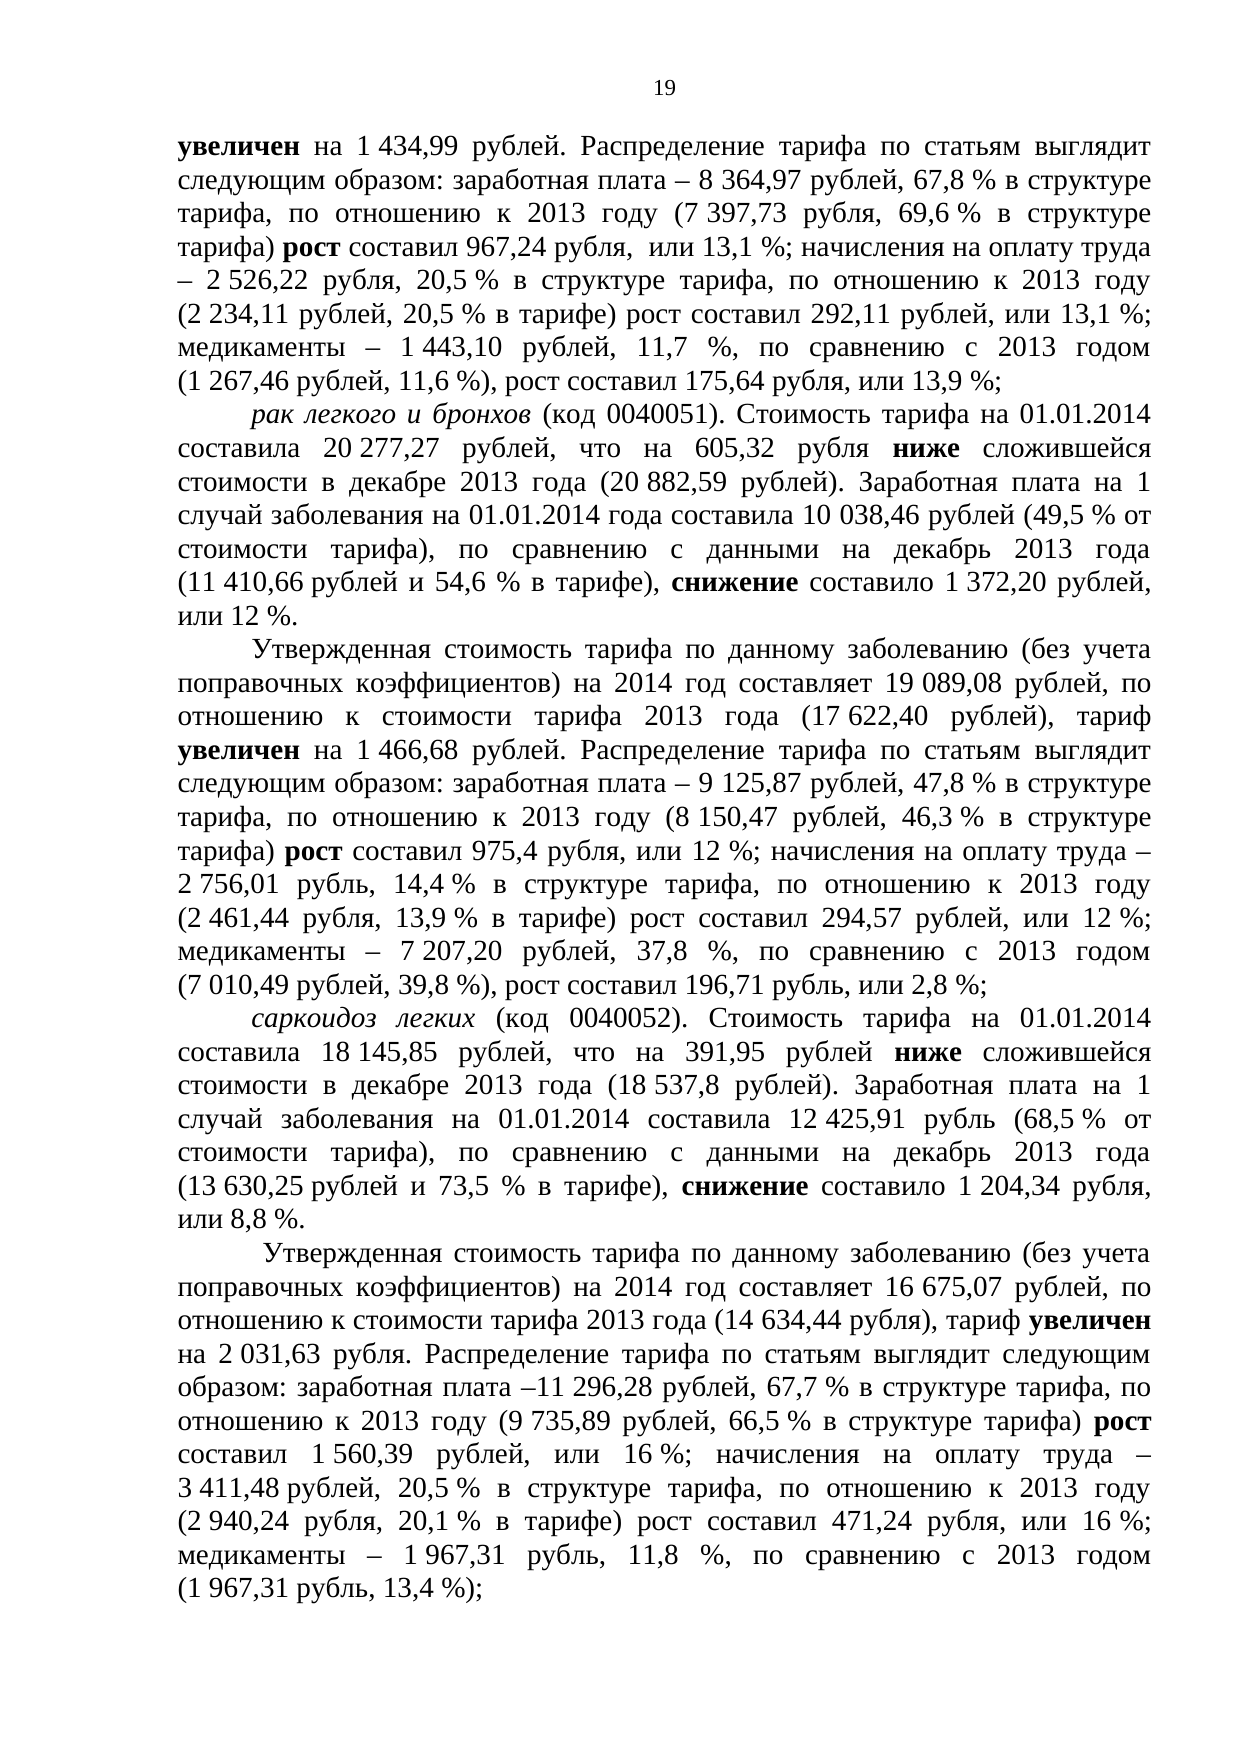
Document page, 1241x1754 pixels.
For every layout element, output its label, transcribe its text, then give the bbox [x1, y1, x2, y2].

text саркоидоз легких (код 0040052). Стоимость тарифа на 01.01.2014 составила 18 145,85 рублей, что на 391,95 рублей ниже сложившейся стоимости в декабре 2013 года (18 537,8 рублей). Заработная плата на 1 случай заболевания на 01.01.2014 составила 12 425,91 рубль (68,5 % от стоимости тарифа), по сравнению с данными на декабрь 2013 года (13 630,25 рублей и 73,5 % в тарифе), снижение составило 1 204,34 рубля, или 8,8 %. [177, 1000, 1152, 1235]
text Утвержденная стоимость тарифа по данному заболеванию (без учета поправочных коэффициентов) на 2014 год составляет 19 089,08 рублей, по отношению к стоимости тарифа 2013 года (17 622,40 рублей), тариф увеличен на 1 466,68 рублей. Распределение тарифа по статьям выглядит следующим образом: заработная плата – 9 125,87 рублей, 47,8 % в структуре тарифа, по отношению к 2013 году (8 150,47 рублей, 46,3 % в структуре тарифа) рост составил 975,4 рубля, или 12 %; начисления на оплату труда – 2 756,01 рубль, 14,4 % в структуре тарифа, по отношению к 2013 году (2 461,44 рубля, 13,9 % в тарифе) рост составил 294,57 рублей, или 12 %; медикаменты – 7 207,20 рублей, 37,8 %, по сравнению с 2013 годом (7 010,49 рублей, 39,8 %), рост составил 196,71 рубль, или 2,8 %; [177, 631, 1152, 1000]
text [177, 128, 1152, 397]
text рак легкого и бронхов (код 0040051). Стоимость тарифа на 01.01.2014 составила 20 277,27 рублей, что на 605,32 рубля ниже сложившейся стоимости в декабре 2013 года (20 882,59 рублей). Заработная плата на 1 случай заболевания на 01.01.2014 года составила 10 038,46 рублей (49,5 % от стоимости тарифа), по сравнению с данными на декабрь 2013 года (11 410,66 рублей и 54,6 % в тарифе), снижение составило 1 372,20 рублей, или 12 %. [177, 397, 1152, 631]
text Утвержденная стоимость тарифа по данному заболеванию (без учета поправочных коэффициентов) на 2014 год составляет 16 675,07 рублей, по отношению к стоимости тарифа 2013 года (14 634,44 рубля), тариф увеличен на 2 031,63 рубля. Распределение тарифа по статьям выглядит следующим образом: заработная плата –11 296,28 рублей, 67,7 % в структуре тарифа, по отношению к 2013 году (9 735,89 рублей, 66,5 % в структуре тарифа) рост составил 1 560,39 рублей, или 16 %; начисления на оплату труда – 3 411,48 рублей, 20,5 % в структуре тарифа, по отношению к 2013 году (2 940,24 рубля, 20,1 % в тарифе) рост составил 471,24 рубля, или 16 %; медикаменты – 1 967,31 рубль, 11,8 %, по сравнению с 2013 годом (1 967,31 рубль, 13,4 %); [177, 1235, 1152, 1604]
